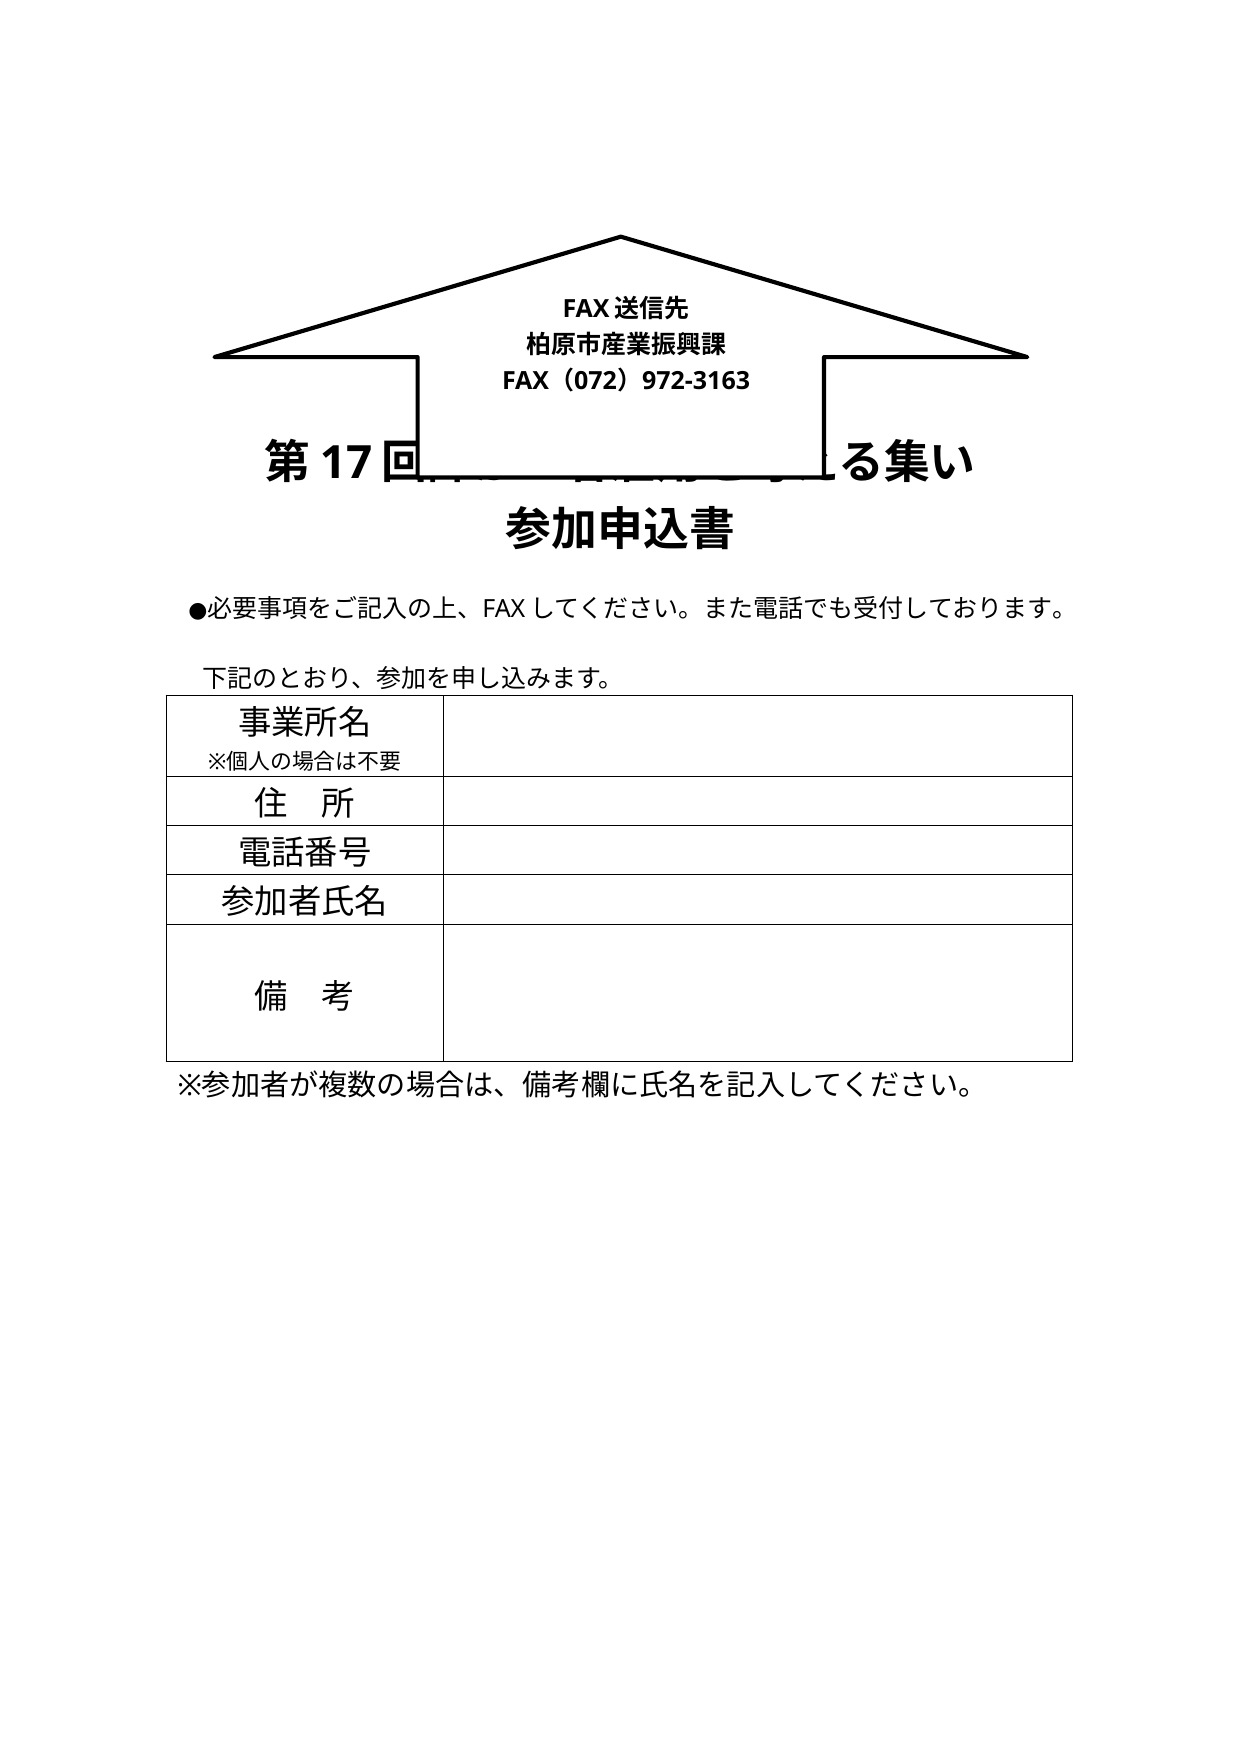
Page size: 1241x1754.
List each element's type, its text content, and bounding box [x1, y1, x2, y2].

table_cell [444, 875, 1072, 923]
table_header [444, 696, 1072, 776]
text ※参加者が複数の場合は、備考欄に氏名を記入してください。 [177, 1062, 1063, 1104]
table_cell 住 所 [167, 777, 443, 825]
table_header 事業所名 ※個人の場合は不要 [167, 696, 443, 776]
table_cell [444, 777, 1072, 825]
table_cell 電話番号 [167, 826, 443, 874]
table_cell 備 考 [167, 925, 443, 1061]
table_cell [444, 826, 1072, 874]
table_cell 参加者氏名 [167, 875, 443, 923]
table_cell [444, 925, 1072, 1061]
text ●必要事項をご記入の上、FAXしてください。また電話でも受付しております。 [177, 588, 1063, 624]
text 第17回障がい者雇用を考える集い [177, 425, 1063, 492]
text 参加申込書 [177, 492, 1063, 558]
text 下記のとおり、参加を申し込みます。 [177, 658, 1063, 694]
